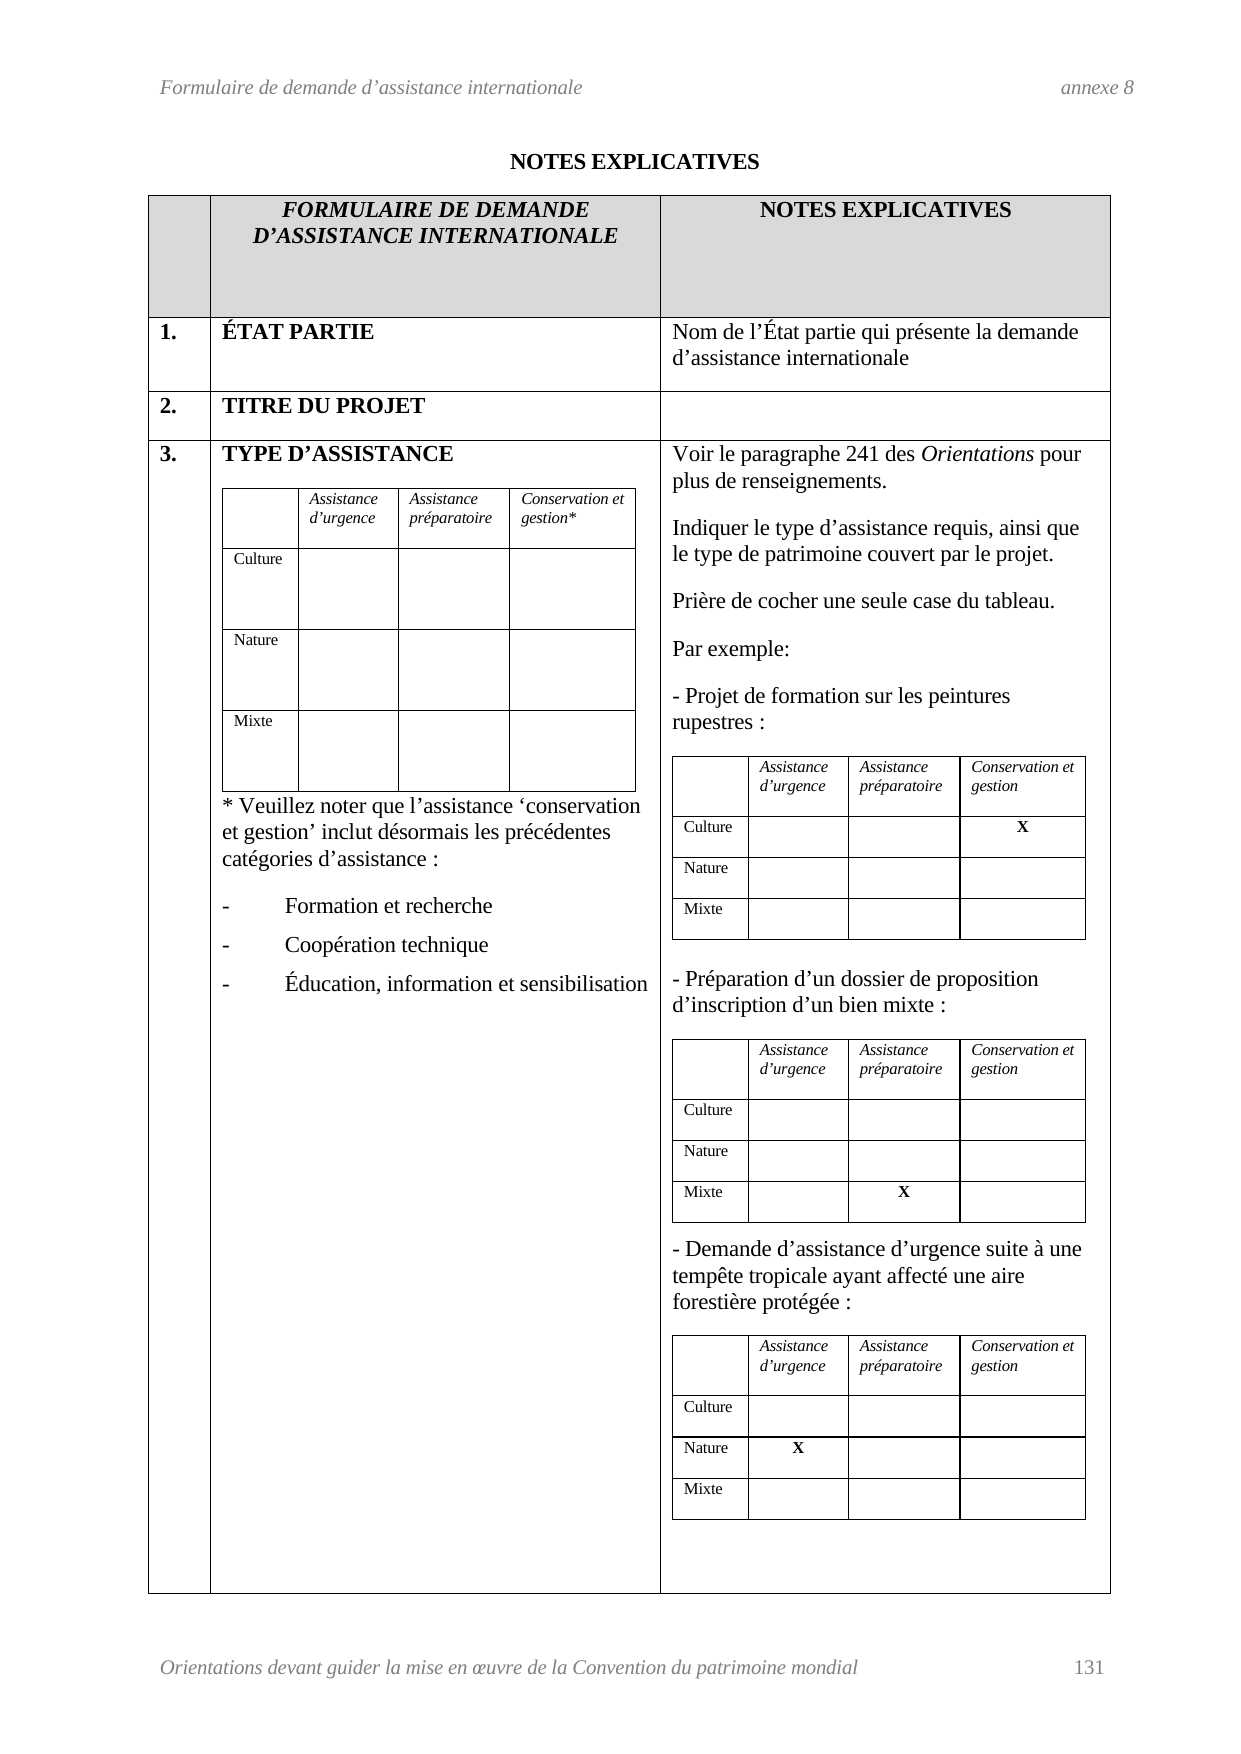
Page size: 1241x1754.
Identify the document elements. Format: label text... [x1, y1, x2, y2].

table_cell TYPE D’assistance * Veuillez noter que l’assistance ‘conservation et gestion’ inclut désormais les précédentes catégories d’assistance : - Formation et recherche - Coopération technique - Éducation, information et sensibilisation [211, 441, 660, 1593]
table_cell 3. [149, 441, 210, 1593]
table_cell ÉTAT PARTIE [211, 318, 660, 391]
table_cell TITRE DU PROJET [211, 392, 660, 439]
table_cell Nom de l’État partie qui présente la demande d’assistance internationale [661, 318, 1110, 391]
table_header NOTES EXPLICATIVES [661, 196, 1110, 317]
table_cell [661, 392, 1110, 439]
text NOTES EXPLICATIVES [159, 148, 1110, 174]
table_header [149, 196, 210, 317]
table_cell voir le paragraphe 241 des Orientations pour plus de renseignements. Indiquer le type d’assistance requis, ainsi que le type de patrimoine couvert par le projet. Prière de cocher une seule case du tableau. Par exemple: - Projet de formation sur les peintures rupestres : - Préparation d’un dossier de proposition d’inscription d’un bien mixte : - Demande d’assistance d’urgence suite à une tempête tropicale ayant affecté une aire forestière protégée : [661, 441, 1110, 1593]
table_cell 1. [149, 318, 210, 391]
table_cell 2. [149, 392, 210, 439]
table_header FORMULAIRE DE DEMANDE D’ASSISTANCE INTERNATIONALE [211, 196, 660, 317]
